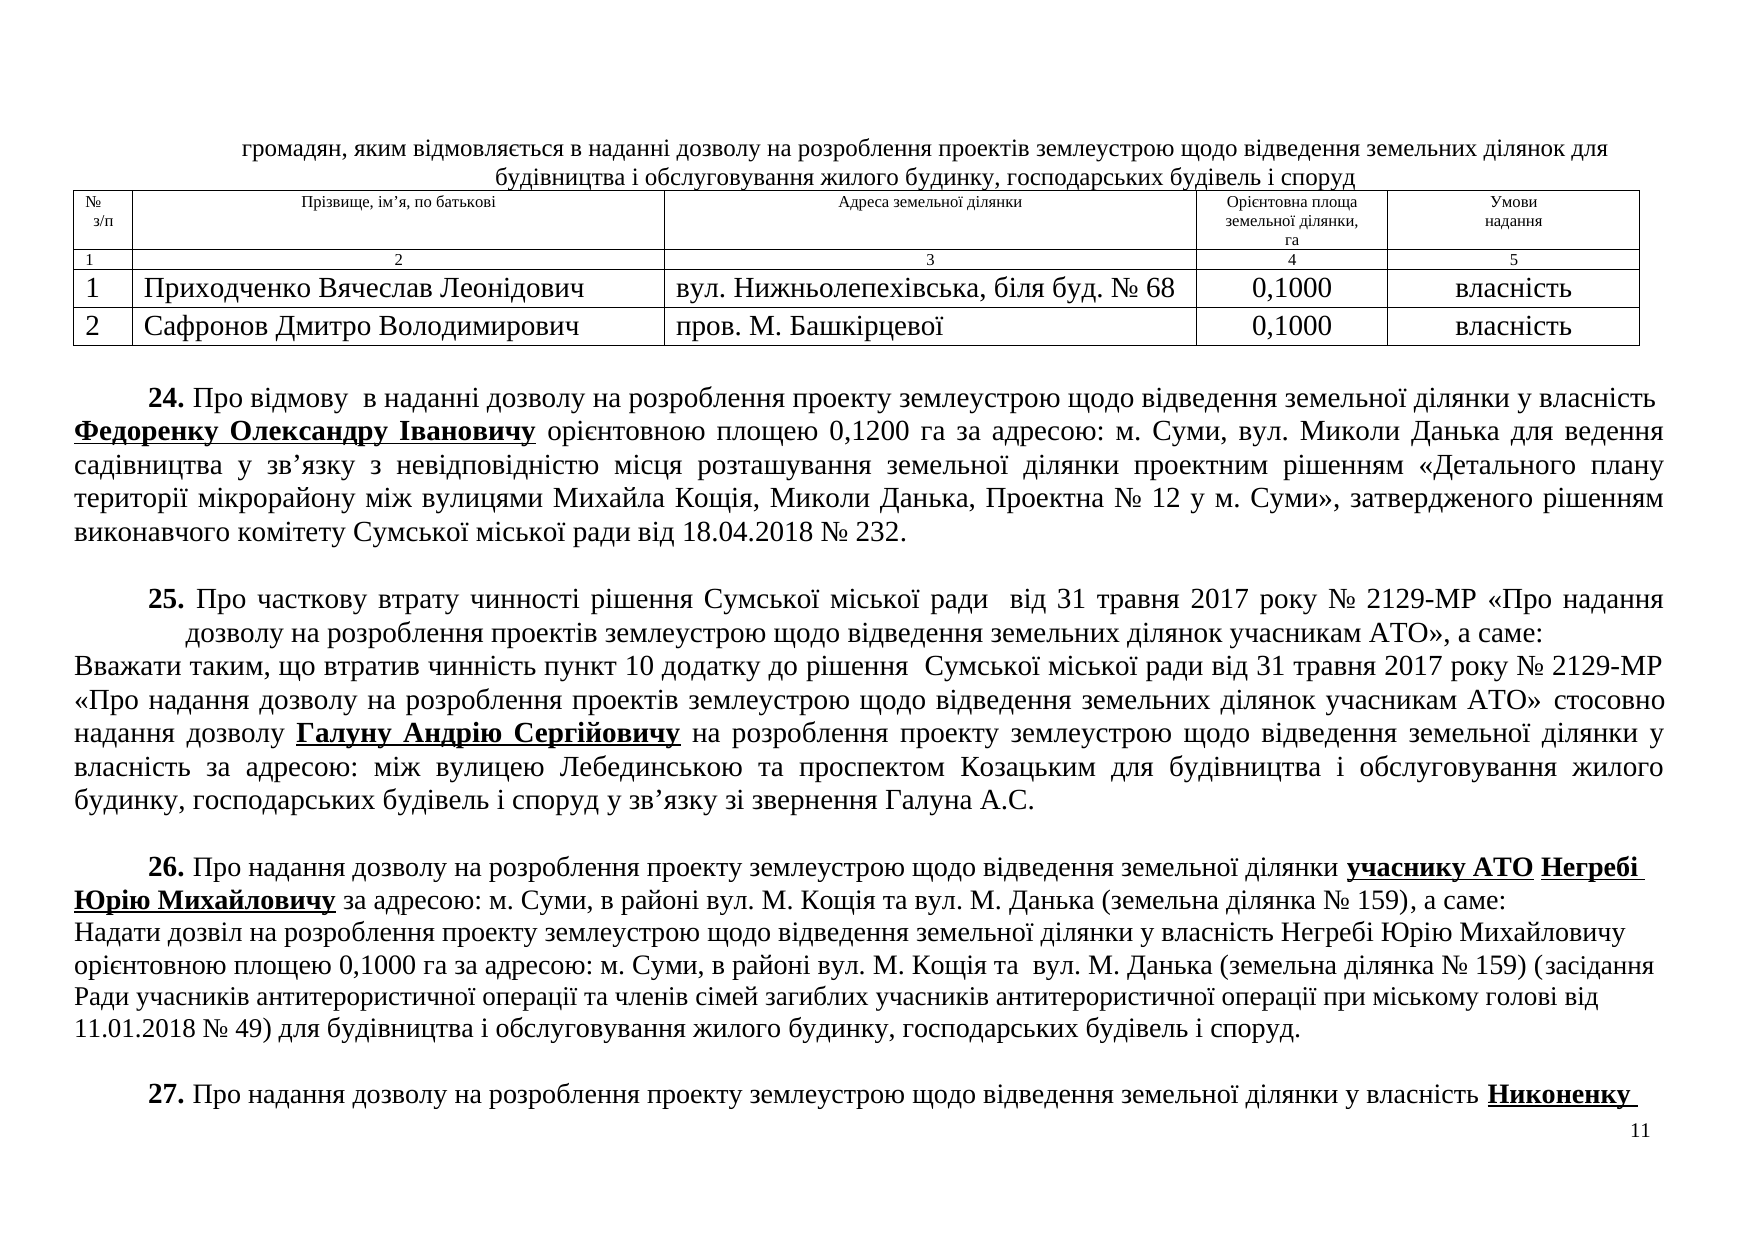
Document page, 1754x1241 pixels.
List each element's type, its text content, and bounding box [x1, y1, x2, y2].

list Про надання дозволу на розроблення проекту землеустрою щодо відведення земельної ділянки учаснику АТО Негребі [148, 849, 1665, 883]
table_cell власність [1388, 308, 1639, 345]
table_cell Приходченко Вячеслав Леонідович [133, 270, 664, 307]
text Федоренку Олександру Івановичу орієнтовною площею 0,1200 га за адресою: м. Суми, вул. Миколи Данька для ведення садівництва у зв’язку з невідповідністю місця розташування земельної ділянки проектним рішенням «Детального плану території мікрорайону між вулицями Михайла Кощія, Миколи Данька, Проектна № 12 у м. Суми», затвердженого рішенням виконавчого комітету Сумської міської ради від 18.04.2018 № 232. [74, 413, 1665, 548]
list Про відмову в наданні дозволу на розроблення проекту землеустрою щодо відведення земельної ділянки у власність [148, 380, 1665, 413]
table_cell пров. М. Башкірцевої [665, 308, 1196, 345]
table_cell Сафронов Дмитро Володимирович [133, 308, 664, 345]
table_cell 4 [1197, 250, 1387, 269]
list громадян, яким відмовляється в наданні дозволу на розроблення проектів землеустрою щодо відведення земельних ділянок для будівництва і обслуговування жилого будинку, господарських будівель і споруд [185, 133, 1665, 190]
table_cell 3 [665, 250, 1196, 269]
table_cell 2 [133, 250, 664, 269]
table_header Умови надання [1388, 191, 1639, 249]
table_cell 1 [74, 270, 132, 307]
table_header № з/п [74, 191, 132, 249]
table_cell вул. Нижньолепехівська, біля буд. № 68 [665, 270, 1196, 307]
table_header Орієнтовна площа земельної ділянки, га [1197, 191, 1387, 249]
table_cell власність [1388, 270, 1639, 307]
table_header Адреса земельної ділянки [665, 191, 1196, 249]
table_cell 0,1000 [1197, 308, 1387, 345]
table_cell 5 [1388, 250, 1639, 269]
text Вважати таким, що втратив чинність пункт 10 додатку до рішення Сумської міської ради від 31 травня 2017 року № 2129-МР «Про надання дозволу на розроблення проектів землеустрою щодо відведення земельних ділянок учасникам АТО» стосовно надання дозволу Галуну Андрію Сергійовичу на розроблення проекту землеустрою щодо відведення земельної ділянки у власність за адресою: між вулицею Лебединською та проспектом Козацьким для будівництва і обслуговування жилого будинку, господарських будівель і споруд у зв’язку зі звернення Галуна А.С. [74, 648, 1665, 816]
table_cell 1 [74, 250, 132, 269]
table_header Прізвище, ім’я, по батькові [133, 191, 664, 249]
list Про надання дозволу на розроблення проекту землеустрою щодо відведення земельної ділянки у власність Никоненку [148, 1076, 1665, 1110]
text Юрію Михайловичу за адресою: м. Суми, в районі вул. М. Кощія та вул. М. Данька (земельна ділянка № 159), а саме: [74, 883, 1665, 916]
list Про часткову втрату чинності рішення Сумської міської ради від 31 травня 2017 року № 2129-МР «Про надання дозволу на розроблення проектів землеустрою щодо відведення земельних ділянок учасникам АТО», а саме: [148, 581, 1665, 648]
text Надати дозвіл на розроблення проекту землеустрою щодо відведення земельної ділянки у власність Негребі Юрію Михайловичу орієнтовною площею 0,1000 га за адресою: м. Суми, в районі вул. М. Кощія та вул. М. Данька (земельна ділянка № 159) (засідання Ради учасників антитерористичної операції та членів сімей загиблих учасників антитерористичної операції при міському голові від 11.01.2018 № 49) для будівництва і обслуговування жилого будинку, господарських будівель і споруд. [74, 916, 1665, 1044]
table_cell 2 [74, 308, 132, 345]
table_cell 0,1000 [1197, 270, 1387, 307]
